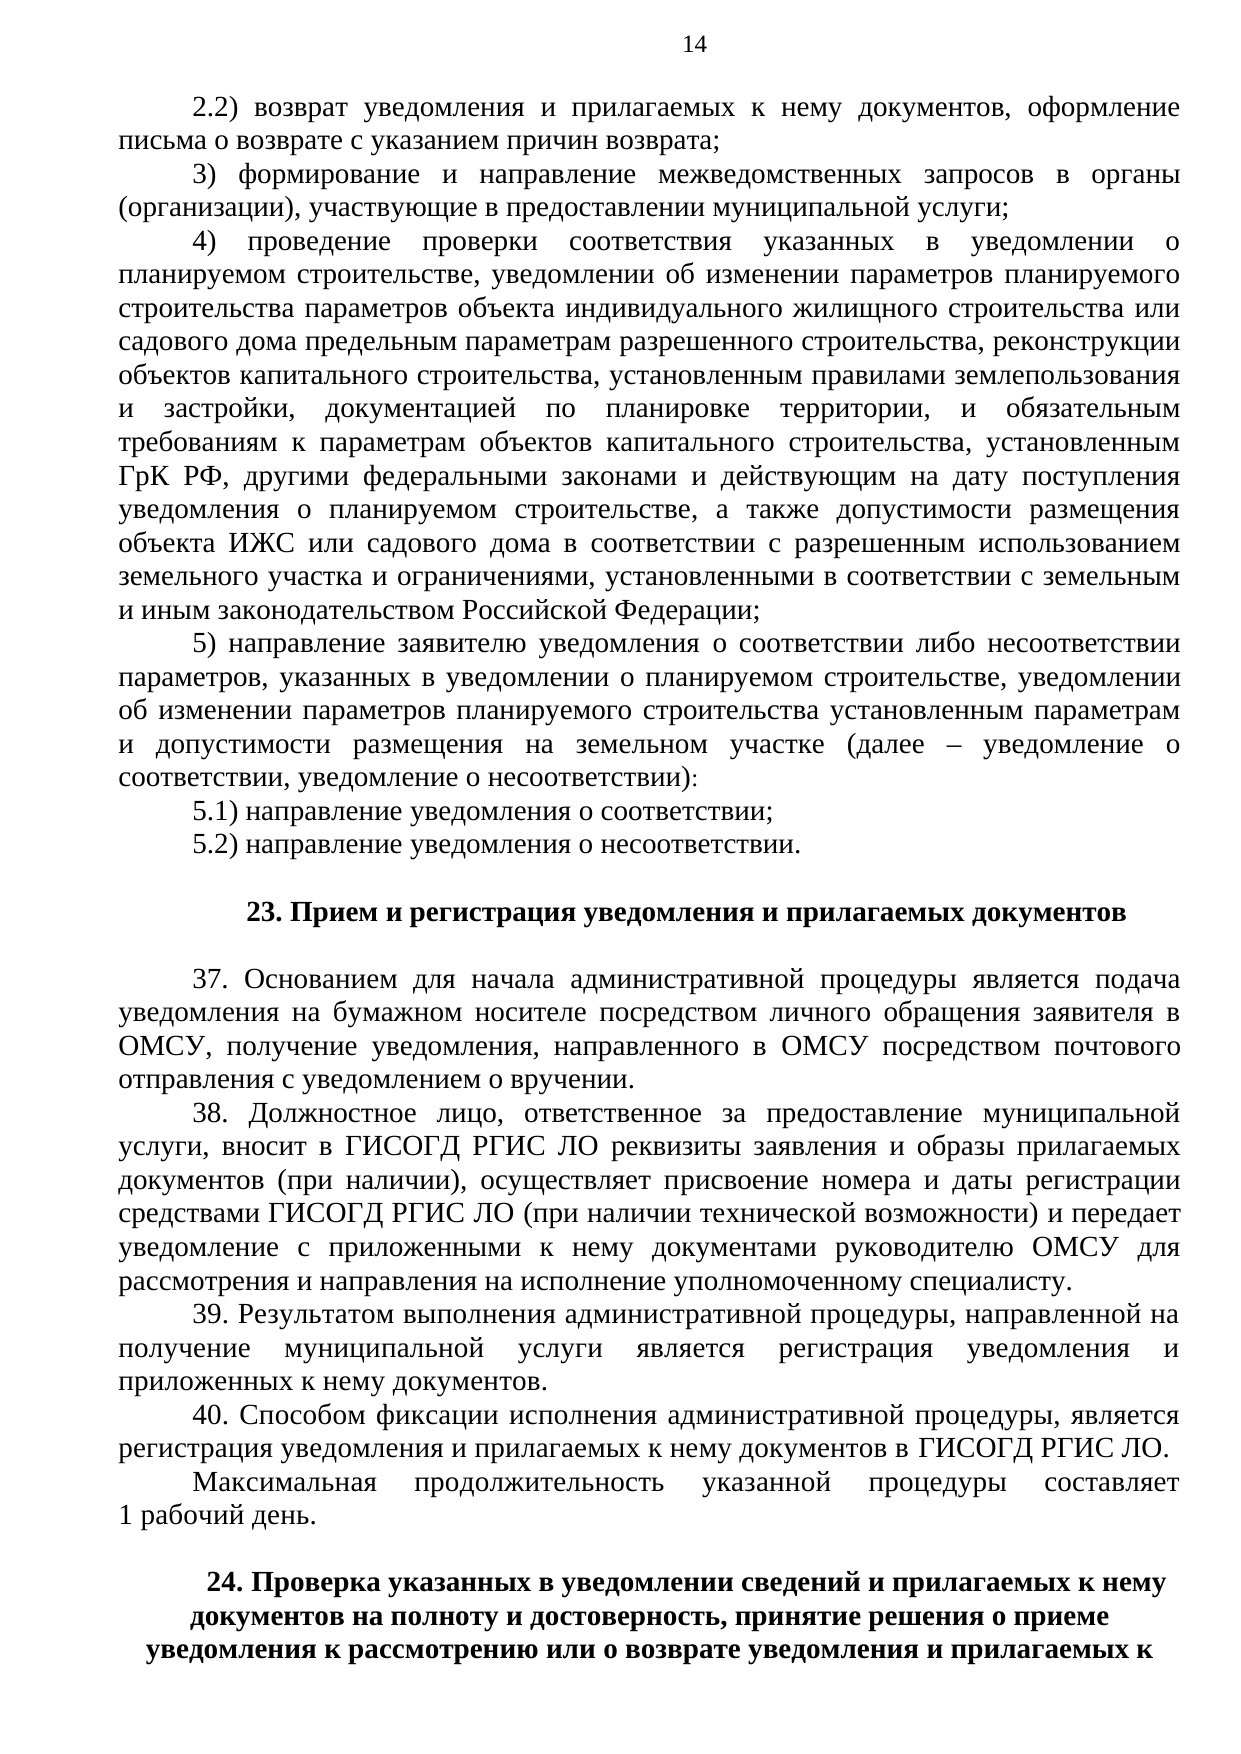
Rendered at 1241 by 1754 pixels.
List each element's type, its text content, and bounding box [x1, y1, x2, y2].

text Максимальная продолжительность указанной процедуры составляет 1 рабочий день. [118, 1464, 1181, 1531]
text 38. Должностное лицо, ответственное за предоставление муниципальной услуги, вносит в ГИСОГД РГИС ЛО реквизиты заявления и образы прилагаемых документов (при наличии), осуществляет присвоение номера и даты регистрации средствами ГИСОГД РГИС ЛО (при наличии технической возможности) и передает уведомление с приложенными к нему документами руководителю ОМСУ для рассмотрения и направления на исполнение уполномоченному специалисту. [118, 1095, 1181, 1296]
text 23. Прием и регистрация уведомления и прилагаемых документов [118, 894, 1181, 927]
text 5.1) направление уведомления о соответствии; [118, 793, 1181, 827]
text 37. Основанием для начала административной процедуры является подача уведомления на бумажном носителе посредством личного обращения заявителя в ОМСУ, получение уведомления, направленного в ОМСУ посредством почтового отправления с уведомлением о вручении. [118, 961, 1181, 1095]
text 39. Результатом выполнения административной процедуры, направленной на получение муниципальной услуги является регистрация уведомления и приложенных к нему документов. [118, 1296, 1181, 1397]
text 2.2) возврат уведомления и прилагаемых к нему документов, оформление письма о возврате с указанием причин возврата; [118, 89, 1181, 156]
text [118, 1564, 1181, 1665]
text 4) проведение проверки соответствия указанных в уведомлении о планируемом строительстве, уведомлении об изменении параметров планируемого строительства параметров объекта индивидуального жилищного строительства или садового дома предельным параметрам разрешенного строительства, реконструкции объектов капитального строительства, установленным правилами землепользования и застройки, документацией по планировке территории, и обязательным требованиям к параметрам объектов капитального строительства, установленным ГрК РФ, другими федеральными законами и действующим на дату поступления уведомления о планируемом строительстве, а также допустимости размещения объекта ИЖС или садового дома в соответствии с разрешенным использованием земельного участка и ограничениями, установленными в соответствии с земельным и иным законодательством Российской Федерации; [118, 223, 1181, 625]
text 40. Способом фиксации исполнения административной процедуры, является регистрация уведомления и прилагаемых к нему документов в ГИСОГД РГИС ЛО. [118, 1397, 1181, 1464]
text 3) формирование и направление межведомственных запросов в органы (организации), участвующие в предоставлении муниципальной услуги; [118, 156, 1181, 223]
text 5) направление заявителю уведомления о соответствии либо несоответствии параметров, указанных в уведомлении о планируемом строительстве, уведомлении об изменении параметров планируемого строительства установленным параметрам и допустимости размещения на земельном участке (далее – уведомление о соответствии, уведомление о несоответствии): [118, 625, 1181, 793]
text 5.2) направление уведомления о несоответствии. [118, 827, 1181, 860]
